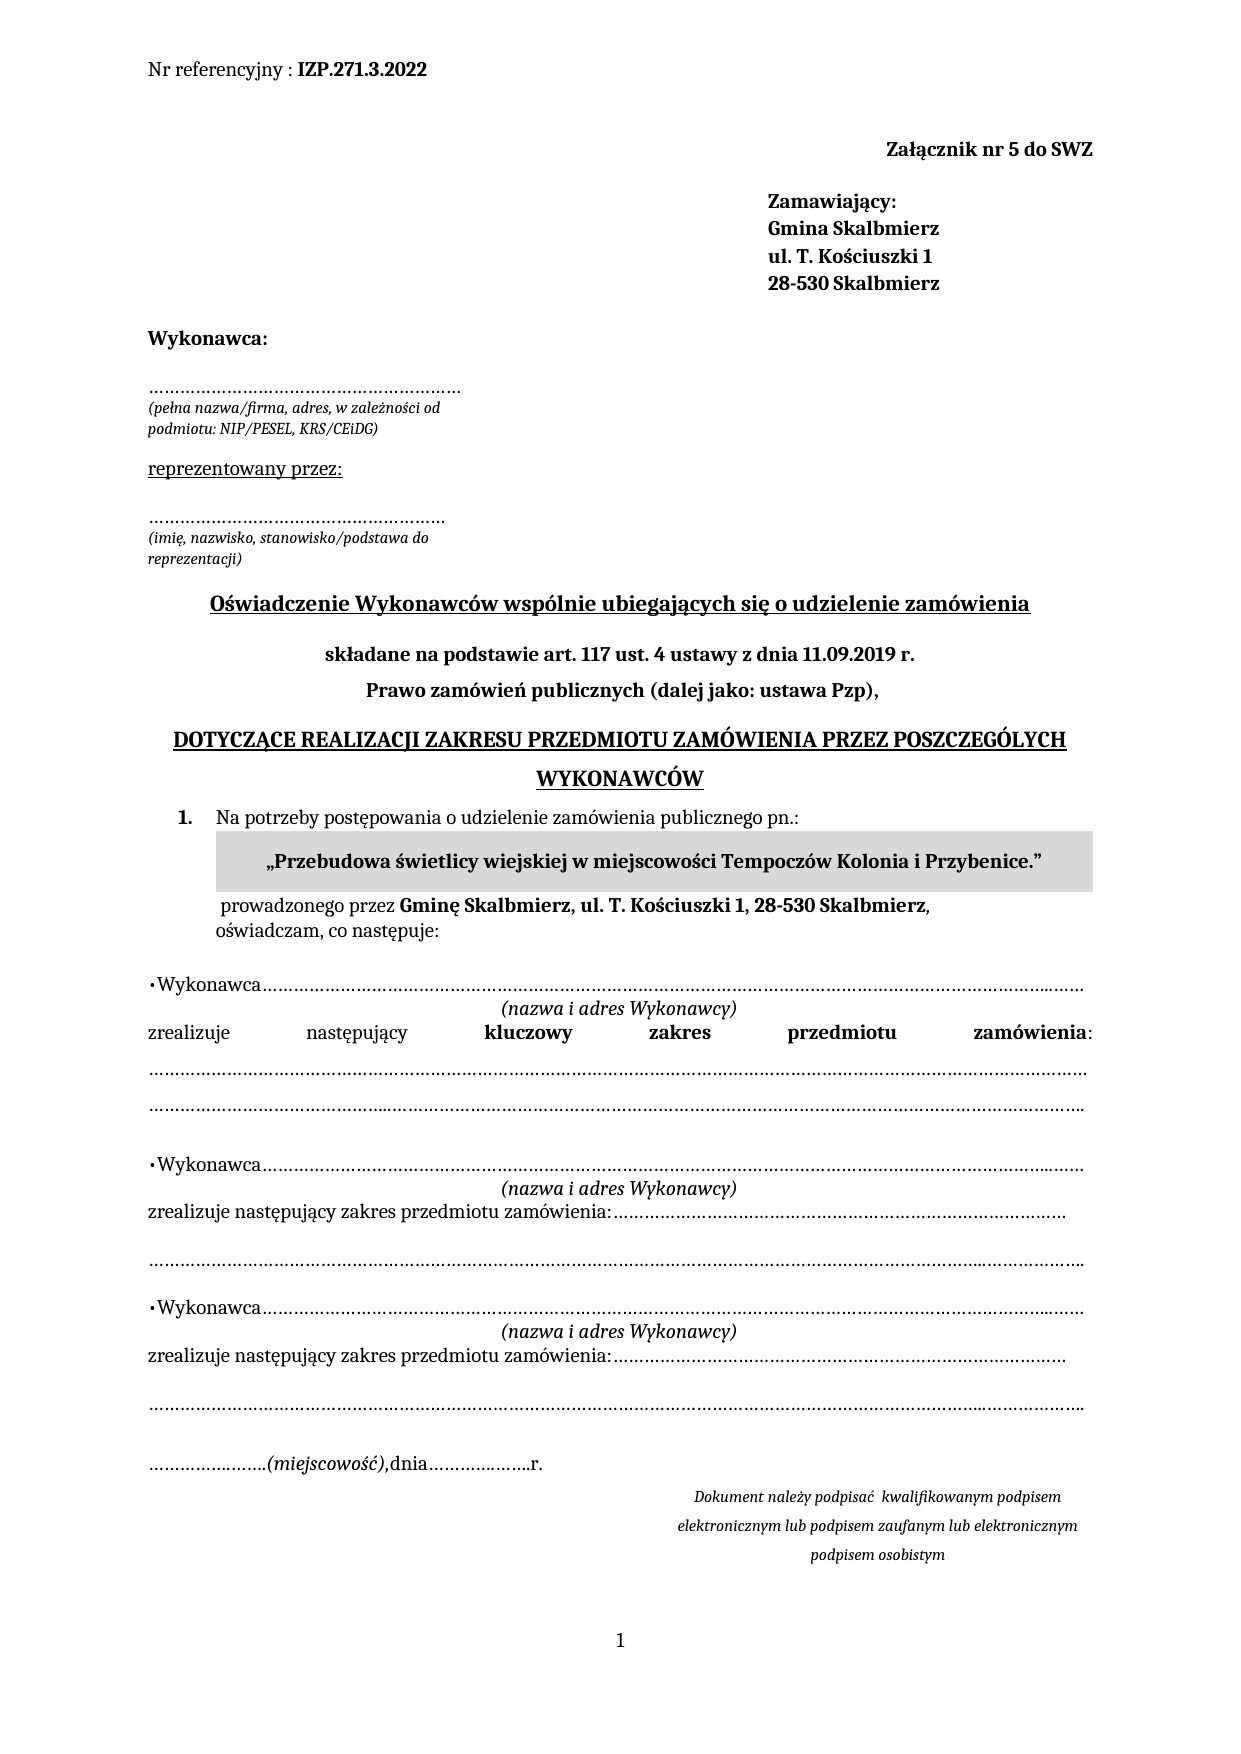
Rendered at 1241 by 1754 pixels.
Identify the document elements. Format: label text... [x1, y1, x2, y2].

text Dokument należy podpisać kwalifikowanym podpisem elektronicznym lub podpisem zaufanym lub elektronicznym podpisem osobistym [664, 1488, 1093, 1564]
text Załącznik nr 5 do SWZ [694, 138, 1093, 162]
text Prawo zamówień publicznych (dalej jako: ustawa Pzp), [148, 678, 1093, 702]
text Zamawiający: [768, 189, 1093, 213]
text ……………………………………………………………………………………………………………………………………………..………………. [148, 1248, 1093, 1272]
text …………….…….(miejscowość),dnia………….…….r. [148, 1452, 1093, 1476]
text •Wykonawca……………………………………………………………………………………………………………………………………..…… [148, 1296, 1093, 1320]
text zrealizuje następujący kluczowy zakres przedmiotu zamówienia: ………………………………………………………………………………………………………………………………………………………………………………………………………..……………………………………………………………………………………………………………………. [148, 1020, 1093, 1116]
text zrealizuje następujący zakres przedmiotu zamówienia:…………………………………………………………………………… [148, 1344, 1093, 1368]
text Wykonawca: [148, 327, 1093, 351]
text (nazwa i adres Wykonawcy) [148, 1176, 1093, 1200]
text (nazwa i adres Wykonawcy) [148, 1320, 1093, 1344]
text …………………………………………………… [148, 375, 472, 399]
text DOTYCZĄCE REALIZACJI ZAKRESU PRZEDMIOTU ZAMÓWIENIA PRZEZ POSZCZEGÓLYCH WYKONAWCÓW [148, 727, 1093, 792]
text Oświadczenie Wykonawców wspólnie ubiegających się o udzielenie zamówienia [148, 590, 1093, 617]
text ul. T. Kościuszki 1 [768, 244, 1093, 268]
text •Wykonawca……………………………………………………………………………………………………………………………………..…… [148, 1152, 1093, 1176]
list „Przebudowa świetlicy wiejskiej w miejscowości Tempoczów Kolonia i Przybenice.” [216, 849, 1093, 873]
text 28-530 Skalbmierz [768, 272, 1093, 296]
text składane na podstawie art. 117 ust. 4 ustawy z dnia 11.09.2019 r. [148, 642, 1093, 666]
list Na potrzeby postępowania o udzielenie zamówienia publicznego pn.: [178, 806, 1093, 829]
list prowadzonego przez Gminę Skalbmierz, ul. T. Kościuszki 1, 28-530 Skalbmierz, [216, 893, 1093, 917]
text zrealizuje następujący zakres przedmiotu zamówienia:…………………………………………………………………………… [148, 1200, 1093, 1224]
text (imię, nazwisko, stanowisko/podstawa do reprezentacji) [148, 528, 472, 568]
text (nazwa i adres Wykonawcy) [148, 996, 1093, 1020]
text ………………………………………………… [148, 504, 472, 528]
text •Wykonawca……………………………………………………………………………………………………………………………………..…… [148, 972, 1093, 996]
text (pełna nazwa/firma, adres, w zależności od podmiotu: NIP/PESEL, KRS/CEiDG) [148, 399, 472, 438]
text Gmina Skalbmierz [768, 217, 1093, 241]
list oświadczam, co następuje: [216, 919, 1093, 943]
text reprezentowany przez: [148, 457, 1093, 481]
text ……………………………………………………………………………………………………………………………………………..………………. [148, 1392, 1093, 1416]
